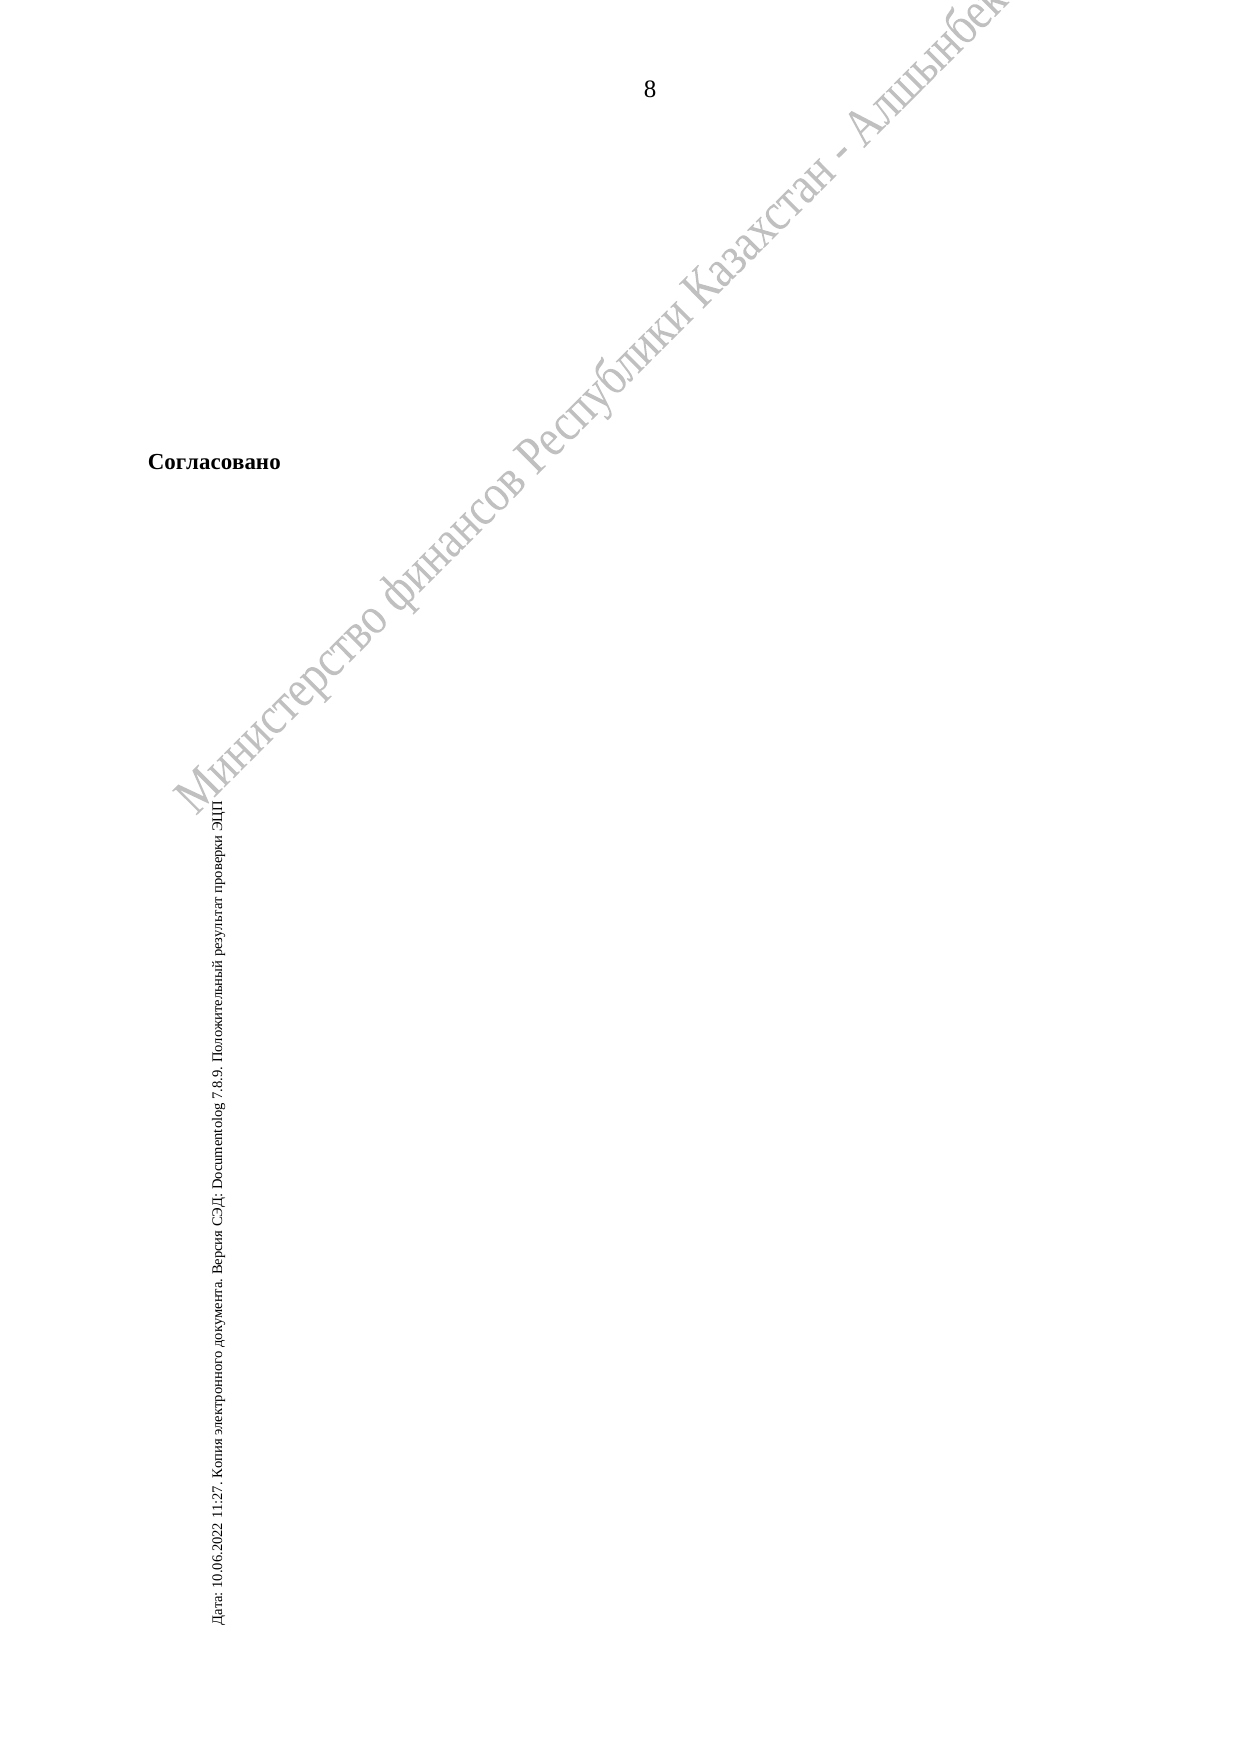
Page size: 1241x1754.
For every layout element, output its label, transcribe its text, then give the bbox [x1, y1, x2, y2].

text Согласовано [148, 448, 1152, 475]
